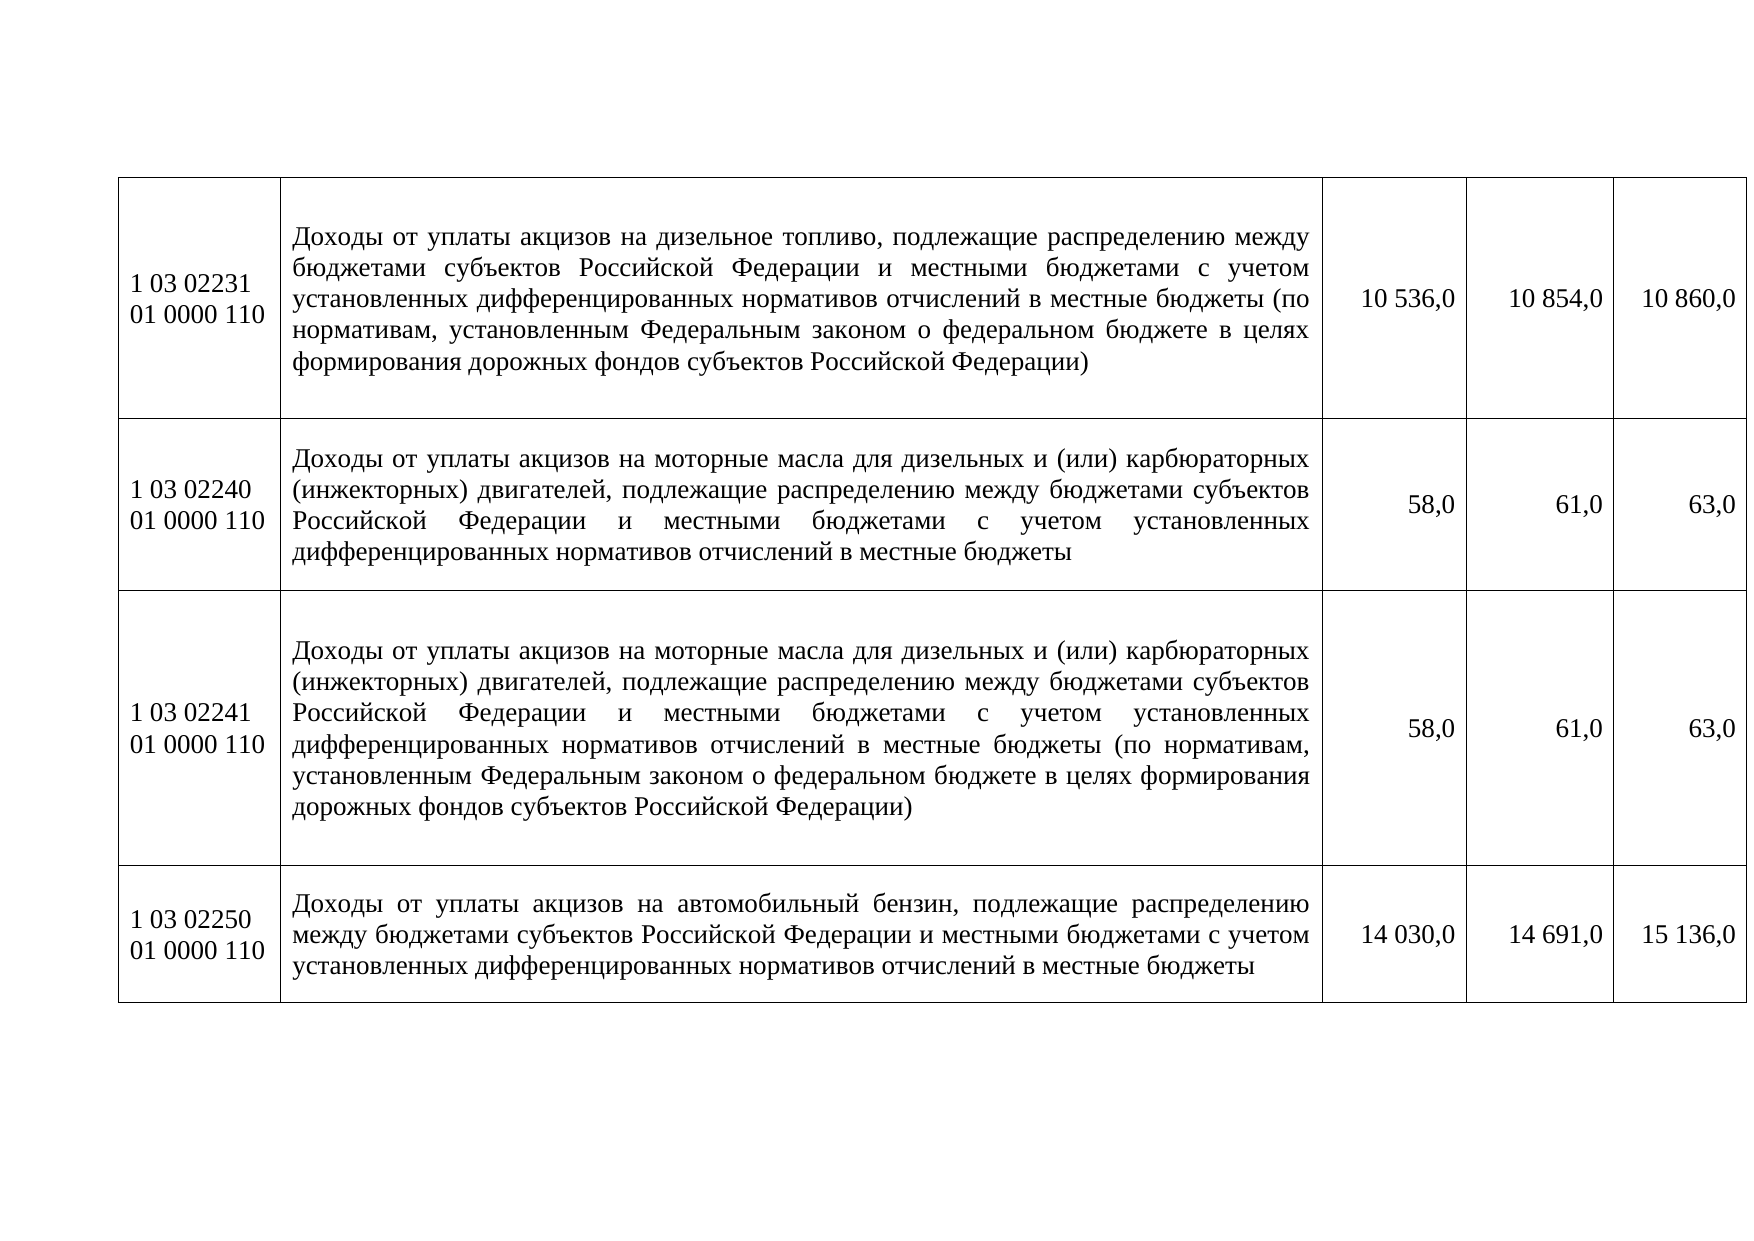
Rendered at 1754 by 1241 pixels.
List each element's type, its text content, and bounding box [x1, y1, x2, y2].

table_cell 58,0 [1323, 591, 1466, 865]
table_cell 14 691,0 [1467, 866, 1613, 1002]
table_cell Доходы от уплаты акцизов на моторные масла для дизельных и (или) карбюраторных (инжекторных) двигателей, подлежащие распределению между бюджетами субъектов Российской Федерации и местными бюджетами с учетом установленных дифференцированных нормативов отчислений в местные бюджеты (по нормативам, установленным Федеральным законом о федеральном бюджете в целях формирования дорожных фондов субъектов Российской Федерации) [281, 591, 1322, 865]
table_cell Доходы от уплаты акцизов на автомобильный бензин, подлежащие распределению между бюджетами субъектов Российской Федерации и местными бюджетами с учетом установленных дифференцированных нормативов отчислений в местные бюджеты [281, 866, 1322, 1002]
table_cell 10 860,0 [1614, 178, 1746, 418]
table_cell 63,0 [1614, 419, 1746, 590]
table_cell 61,0 [1467, 591, 1613, 865]
table_cell 1 03 02250 01 0000 110 [119, 866, 280, 1002]
table_cell 14 030,0 [1323, 866, 1466, 1002]
table_cell 1 03 02231 01 0000 110 [119, 178, 280, 418]
table_cell 15 136,0 [1614, 866, 1746, 1002]
table_cell Доходы от уплаты акцизов на моторные масла для дизельных и (или) карбюраторных (инжекторных) двигателей, подлежащие распределению между бюджетами субъектов Российской Федерации и местными бюджетами с учетом установленных дифференцированных нормативов отчислений в местные бюджеты [281, 419, 1322, 590]
table_cell 1 03 02240 01 0000 110 [119, 419, 280, 590]
table_cell 10 536,0 [1323, 178, 1466, 418]
table_cell 10 854,0 [1467, 178, 1613, 418]
table_cell 1 03 02241 01 0000 110 [119, 591, 280, 865]
table_cell 61,0 [1467, 419, 1613, 590]
table_cell 58,0 [1323, 419, 1466, 590]
table_cell Доходы от уплаты акцизов на дизельное топливо, подлежащие распределению между бюджетами субъектов Российской Федерации и местными бюджетами с учетом установленных дифференцированных нормативов отчислений в местные бюджеты (по нормативам, установленным Федеральным законом о федеральном бюджете в целях формирования дорожных фондов субъектов Российской Федерации) [281, 178, 1322, 418]
table_cell 63,0 [1614, 591, 1746, 865]
